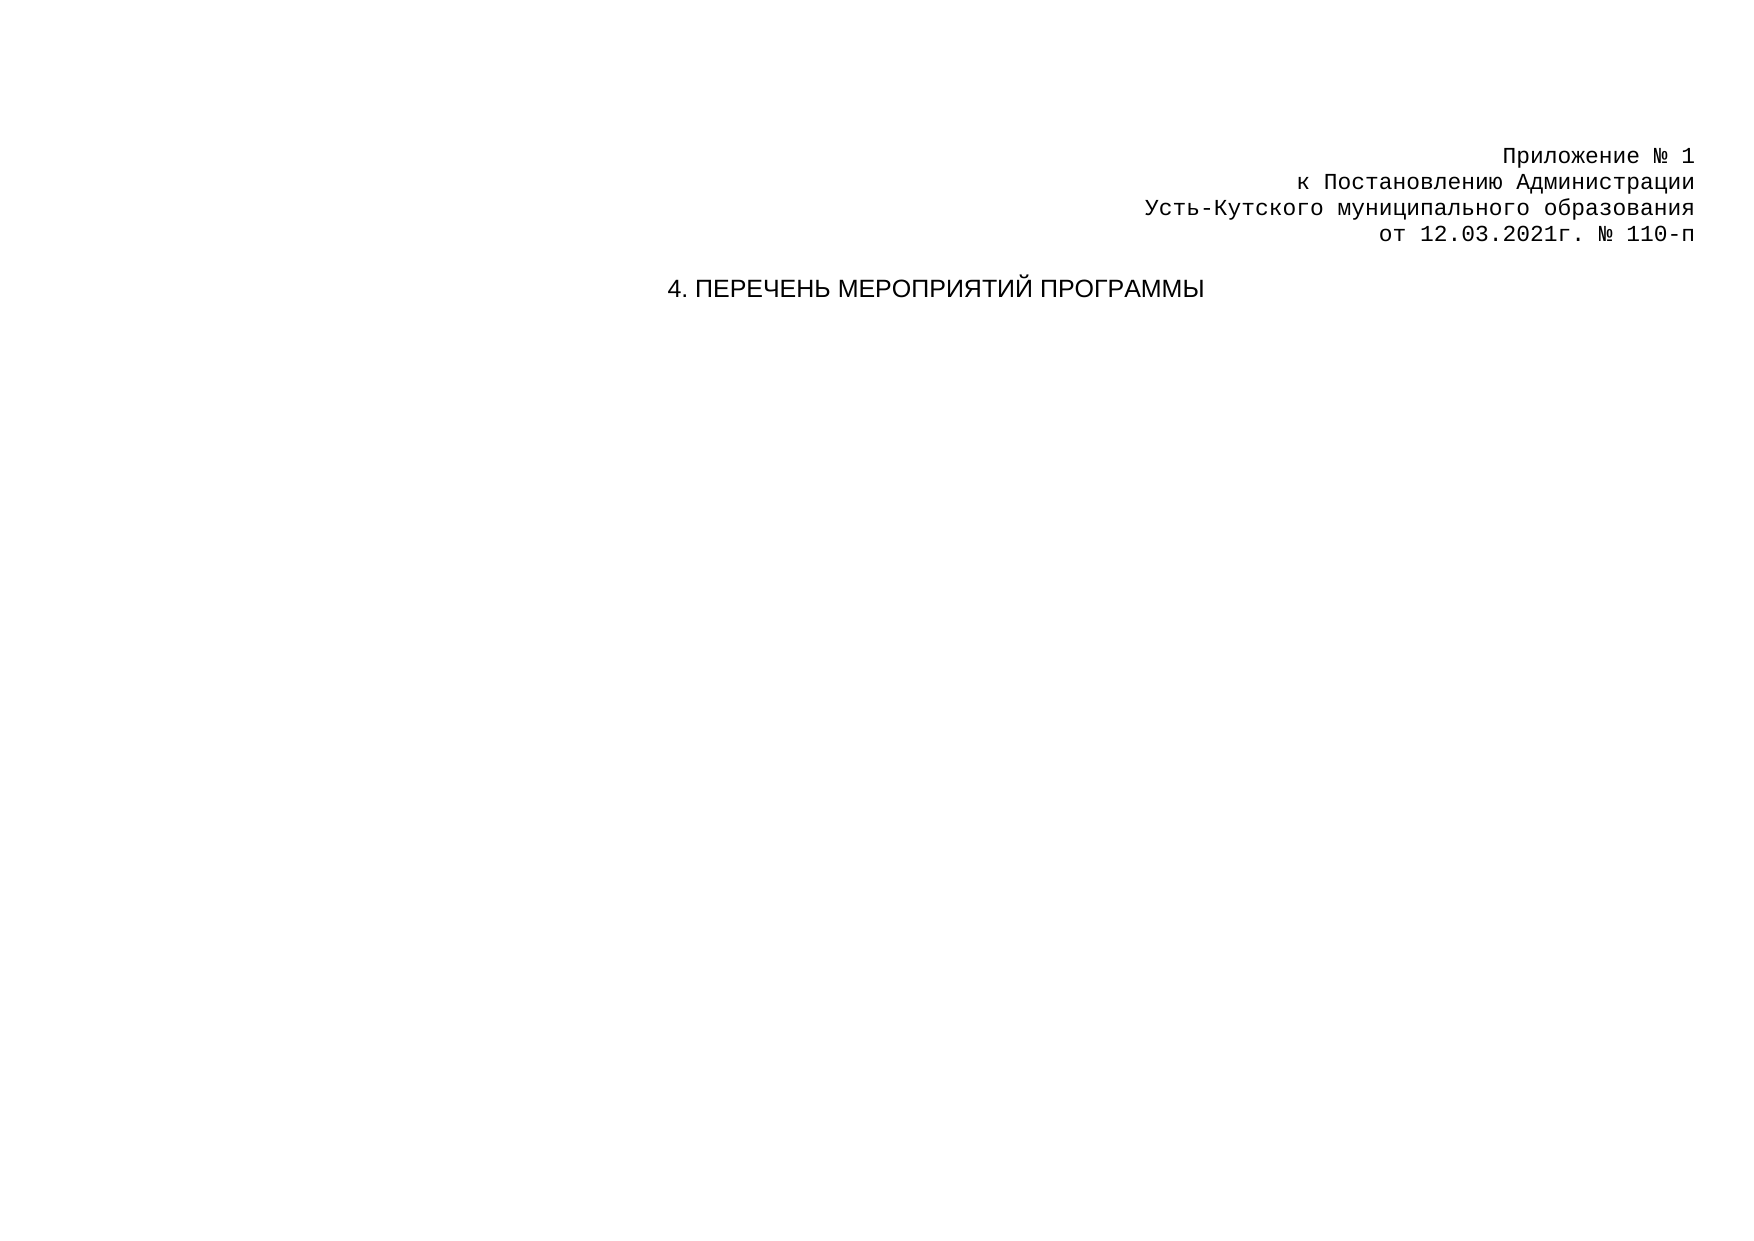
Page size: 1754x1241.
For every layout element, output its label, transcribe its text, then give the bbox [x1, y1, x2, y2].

text к Постановлению Администрации [177, 170, 1695, 196]
text от 12.03.2021г. № 110-п [177, 222, 1695, 248]
text Усть-Кутского муниципального образования [177, 196, 1695, 222]
text 4. ПЕРЕЧЕНЬ МЕРОПРИЯТИЙ ПРОГРАММЫ [177, 274, 1695, 303]
text Приложение № 1 [177, 144, 1695, 170]
